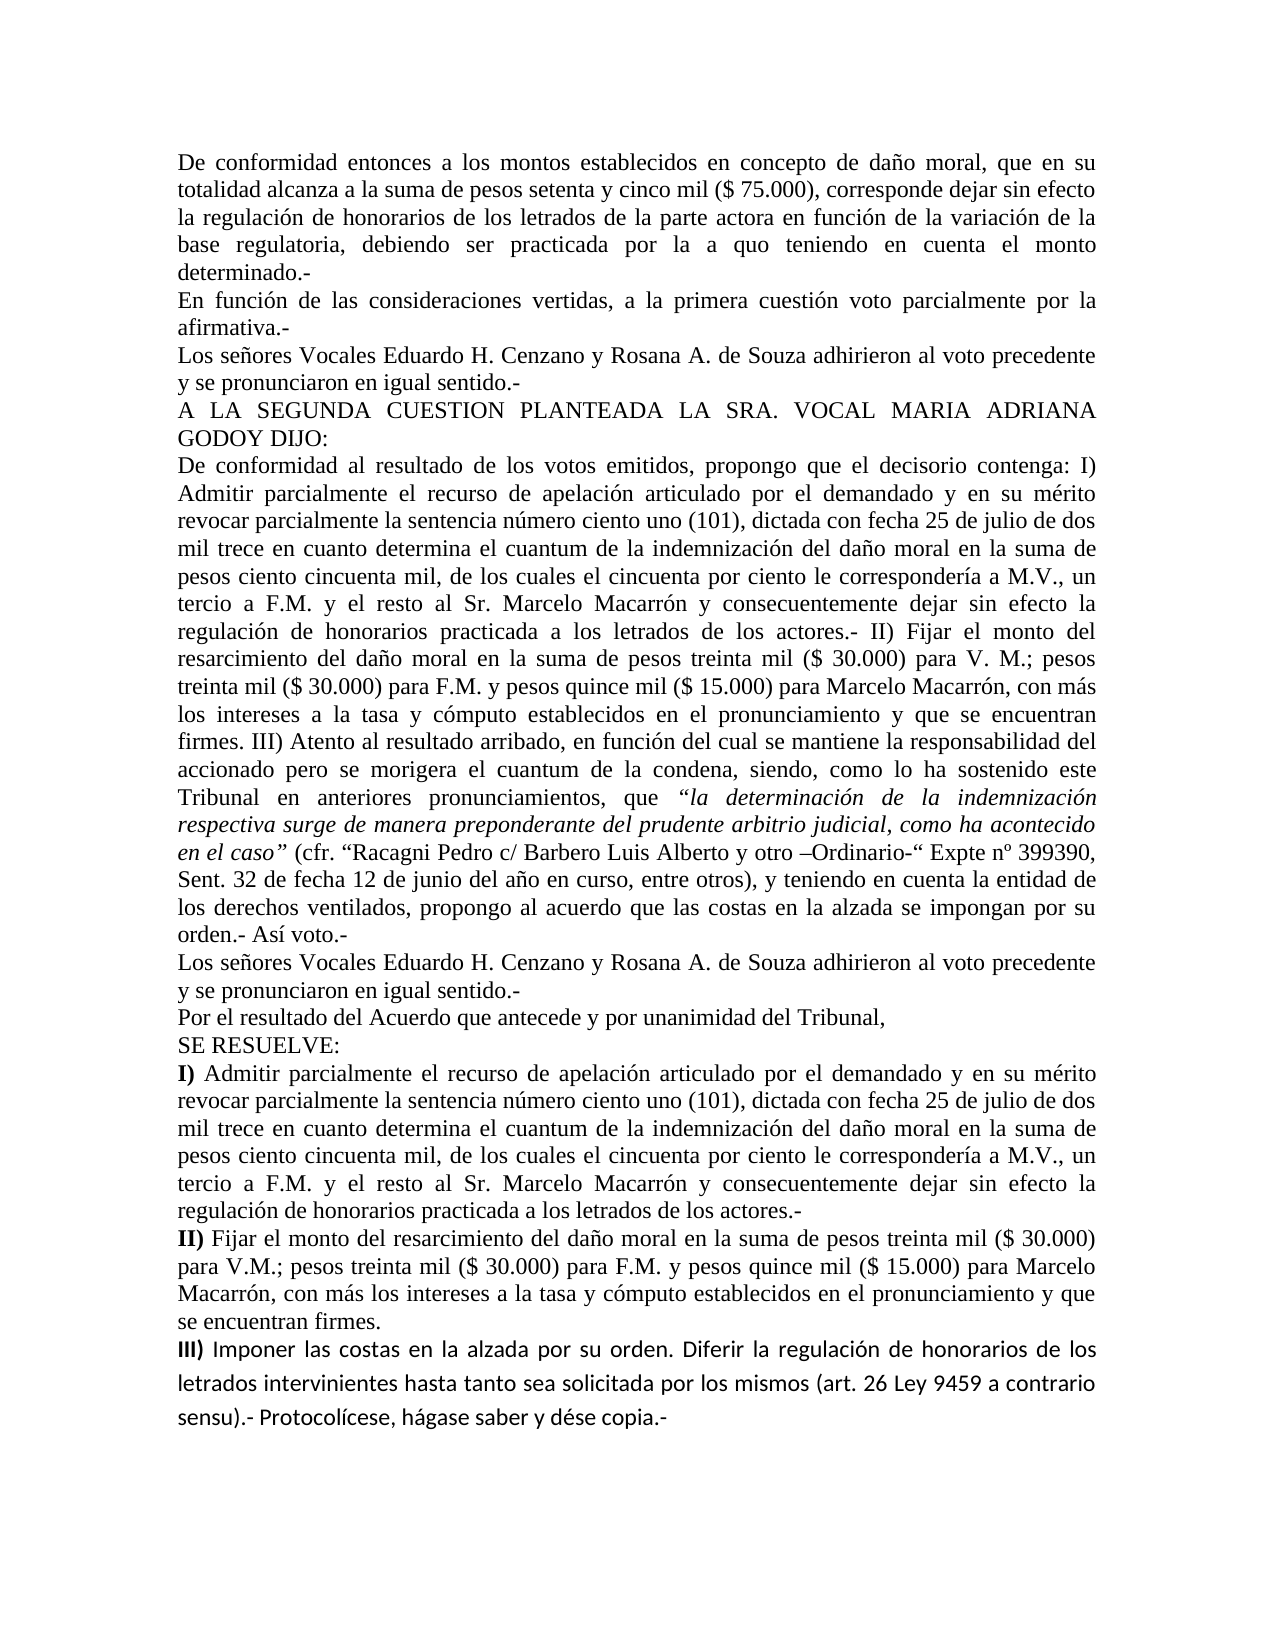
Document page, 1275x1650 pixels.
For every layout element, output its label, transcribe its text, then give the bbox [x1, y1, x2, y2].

text De conformidad al resultado de los votos emitidos, propongo que el decisorio contenga: I) Admitir parcialmente el recurso de apelación articulado por el demandado y en su mérito revocar parcialmente la sentencia número ciento uno (101), dictada con fecha 25 de julio de dos mil trece en cuanto determina el cuantum de la indemnización del daño moral en la suma de pesos ciento cincuenta mil, de los cuales el cincuenta por ciento le correspondería a M.V., un tercio a F.M. y el resto al Sr. Marcelo Macarrón y consecuentemente dejar sin efecto la regulación de honorarios practicada a los letrados de los actores.- II) Fijar el monto del resarcimiento del daño moral en la suma de pesos treinta mil ($ 30.000) para V. M.; pesos treinta mil ($ 30.000) para F.M. y pesos quince mil ($ 15.000) para Marcelo Macarrón, con más los intereses a la tasa y cómputo establecidos en el pronunciamiento y que se encuentran firmes. III) Atento al resultado arribado, en función del cual se mantiene la responsabilidad del accionado pero se morigera el cuantum de la condena, siendo, como lo ha sostenido este Tribunal en anteriores pronunciamientos, que “la determinación de la indemnización respectiva surge de manera preponderante del prudente arbitrio judicial, como ha acontecido en el caso” (cfr. “Racagni Pedro c/ Barbero Luis Alberto y otro –Ordinario-“ Expte nº 399390, Sent. 32 de fecha 12 de junio del año en curso, entre otros), y teniendo en cuenta la entidad de los derechos ventilados, propongo al acuerdo que las costas en la alzada se impongan por su orden.- Así voto.- [177, 451, 1098, 948]
text SE RESUELVE: [177, 1031, 1098, 1058]
text A LA SEGUNDA CUESTION PLANTEADA LA SRA. VOCAL MARIA ADRIANA GODOY DIJO: [177, 396, 1098, 451]
text Por el resultado del Acuerdo que antecede y por unanimidad del Tribunal, [177, 1003, 1098, 1031]
text En función de las consideraciones vertidas, a la primera cuestión voto parcialmente por la afirmativa.- [177, 286, 1098, 341]
text Los señores Vocales Eduardo H. Cenzano y Rosana A. de Souza adhirieron al voto precedente y se pronunciaron en igual sentido.- [177, 341, 1098, 396]
text II) Fijar el monto del resarcimiento del daño moral en la suma de pesos treinta mil ($ 30.000) para V.M.; pesos treinta mil ($ 30.000) para F.M. y pesos quince mil ($ 15.000) para Marcelo Macarrón, con más los intereses a la tasa y cómputo establecidos en el pronunciamiento y que se encuentran firmes. [177, 1224, 1098, 1334]
text Los señores Vocales Eduardo H. Cenzano y Rosana A. de Souza adhirieron al voto precedente y se pronunciaron en igual sentido.- [177, 948, 1098, 1003]
text De conformidad entonces a los montos establecidos en concepto de daño moral, que en su totalidad alcanza a la suma de pesos setenta y cinco mil ($ 75.000), corresponde dejar sin efecto la regulación de honorarios de los letrados de la parte actora en función de la variación de la base regulatoria, debiendo ser practicada por la a quo teniendo en cuenta el monto determinado.- [177, 148, 1098, 286]
text III) Imponer las costas en la alzada por su orden. Diferir la regulación de honorarios de los letrados intervinientes hasta tanto sea solicitada por los mismos (art. 26 Ley 9459 a contrario sensu).- Protocolícese, hágase saber y dése copia.- [177, 1334, 1098, 1431]
text I) Admitir parcialmente el recurso de apelación articulado por el demandado y en su mérito revocar parcialmente la sentencia número ciento uno (101), dictada con fecha 25 de julio de dos mil trece en cuanto determina el cuantum de la indemnización del daño moral en la suma de pesos ciento cincuenta mil, de los cuales el cincuenta por ciento le correspondería a M.V., un tercio a F.M. y el resto al Sr. Marcelo Macarrón y consecuentemente dejar sin efecto la regulación de honorarios practicada a los letrados de los actores.- [177, 1058, 1098, 1224]
